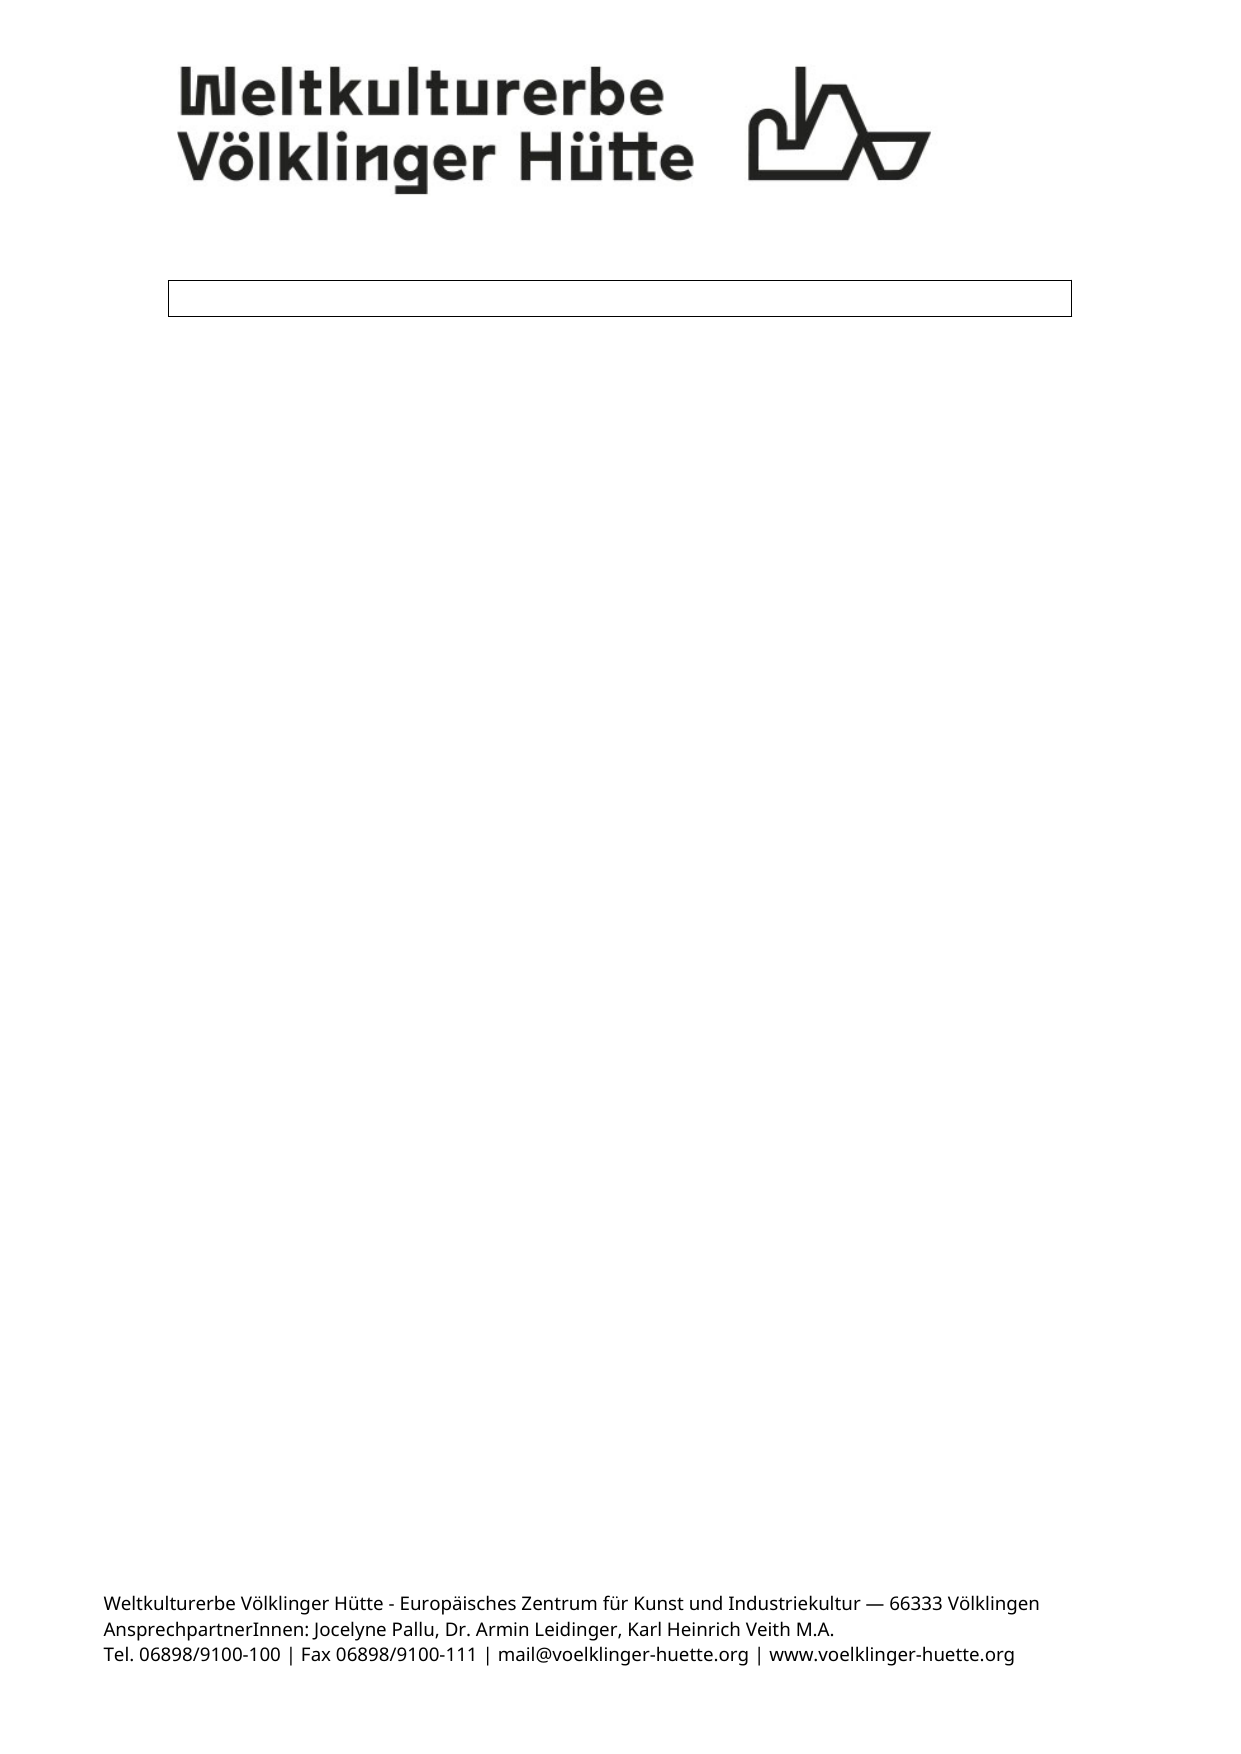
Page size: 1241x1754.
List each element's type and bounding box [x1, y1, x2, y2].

picture [177, 44, 1064, 212]
